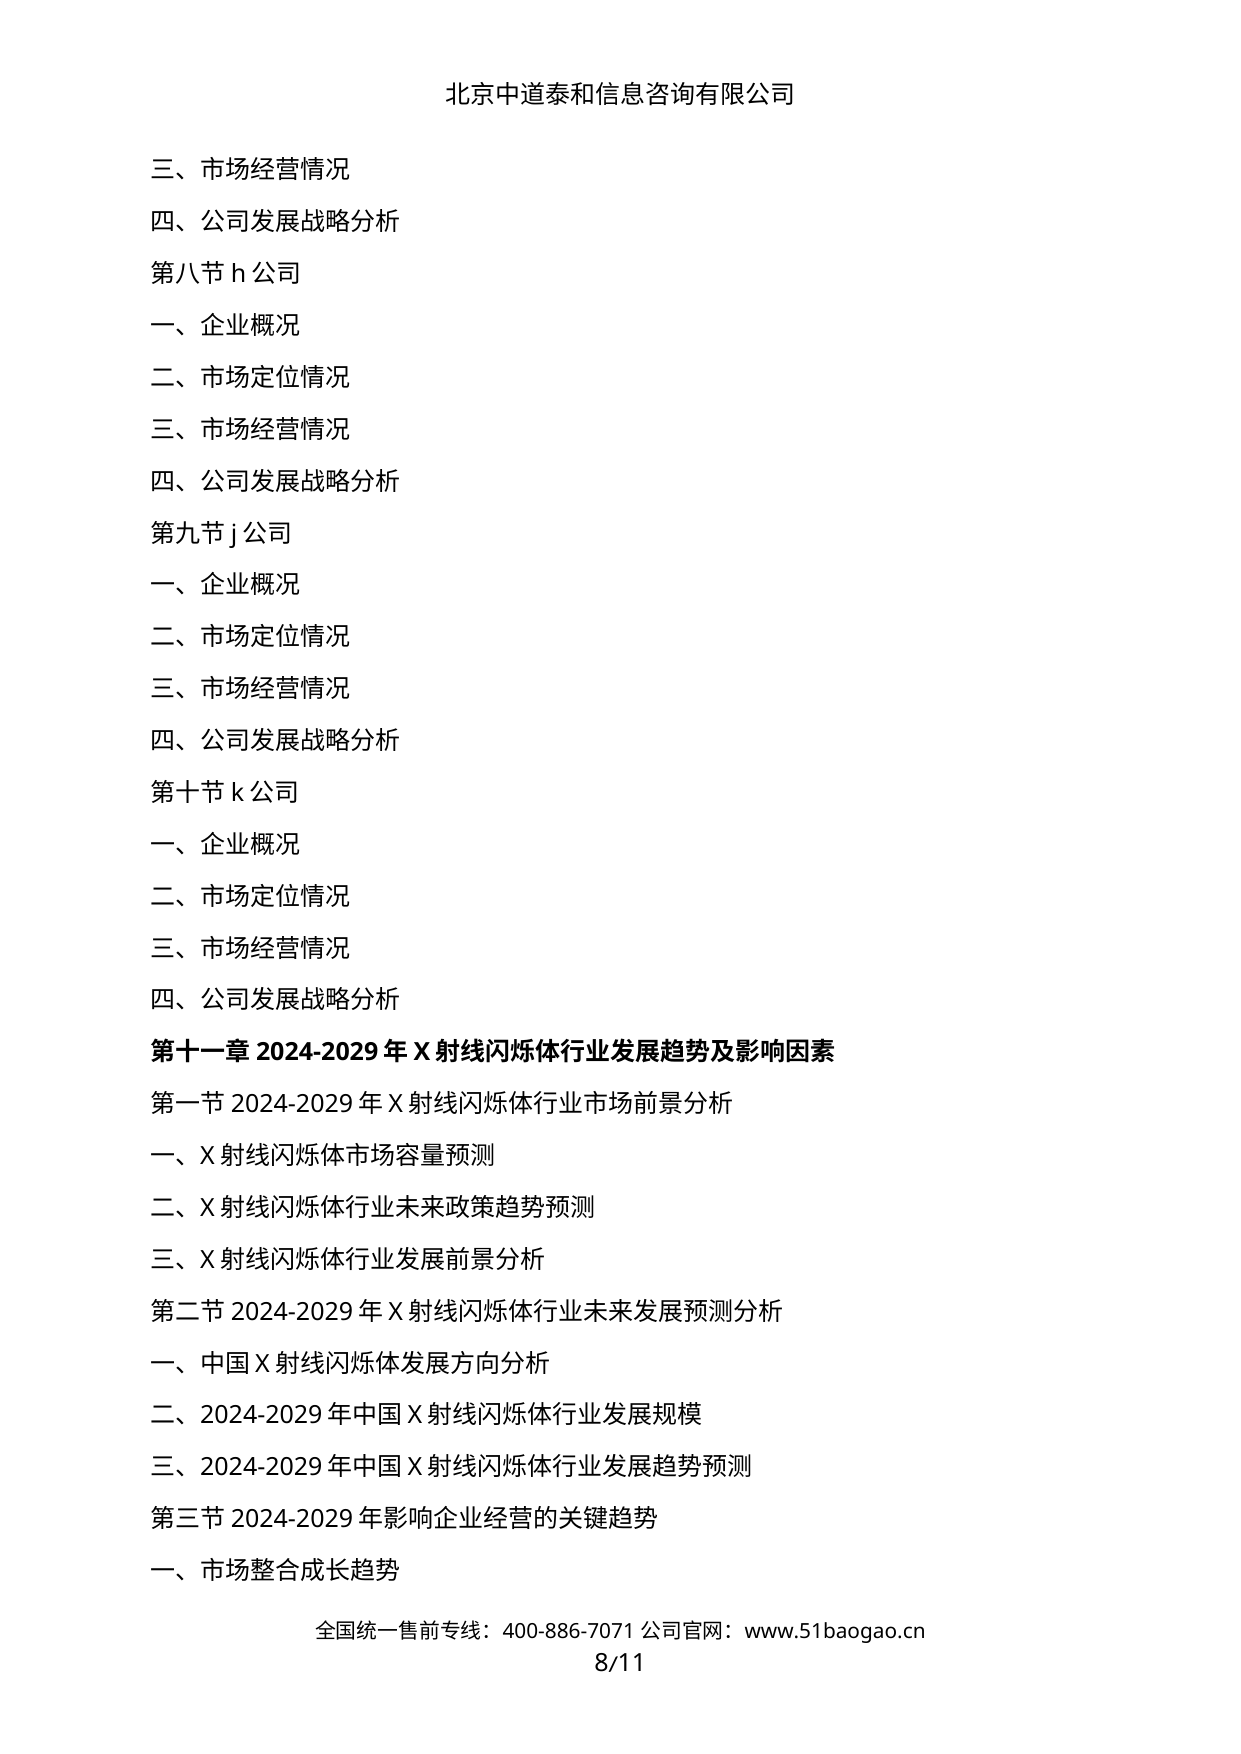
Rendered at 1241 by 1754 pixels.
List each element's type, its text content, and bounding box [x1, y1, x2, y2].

text 一、X射线闪烁体市场容量预测 [150, 1136, 1090, 1172]
text 第一节 2024-2029年X射线闪烁体行业市场前景分析 [150, 1084, 1090, 1120]
text 一、市场整合成长趋势 [150, 1551, 1090, 1587]
text 一、中国X射线闪烁体发展方向分析 [150, 1343, 1090, 1379]
text 三、市场经营情况 [150, 669, 1090, 705]
text 第十节 k公司 [150, 772, 1090, 809]
text 三、2024-2029年中国X射线闪烁体行业发展趋势预测 [150, 1447, 1090, 1483]
text 第二节 2024-2029年X射线闪烁体行业未来发展预测分析 [150, 1291, 1090, 1327]
text 三、市场经营情况 [150, 150, 1090, 186]
text 第九节 j公司 [150, 513, 1090, 549]
text 一、企业概况 [150, 306, 1090, 342]
text 第八节 h公司 [150, 254, 1090, 290]
text 四、公司发展战略分析 [150, 202, 1090, 238]
text 二、2024-2029年中国X射线闪烁体行业发展规模 [150, 1395, 1090, 1431]
text 四、公司发展战略分析 [150, 721, 1090, 757]
text 四、公司发展战略分析 [150, 980, 1090, 1016]
text 第三节 2024-2029年影响企业经营的关键趋势 [150, 1499, 1090, 1535]
text 三、X射线闪烁体行业发展前景分析 [150, 1239, 1090, 1276]
text 三、市场经营情况 [150, 928, 1090, 964]
text 一、企业概况 [150, 824, 1090, 861]
text 二、市场定位情况 [150, 876, 1090, 912]
text 一、企业概况 [150, 565, 1090, 601]
text 二、X射线闪烁体行业未来政策趋势预测 [150, 1187, 1090, 1224]
text 二、市场定位情况 [150, 357, 1090, 394]
text 四、公司发展战略分析 [150, 461, 1090, 497]
text 三、市场经营情况 [150, 409, 1090, 446]
text 第十一章 2024-2029年X射线闪烁体行业发展趋势及影响因素 [150, 1032, 1090, 1068]
text 二、市场定位情况 [150, 617, 1090, 653]
